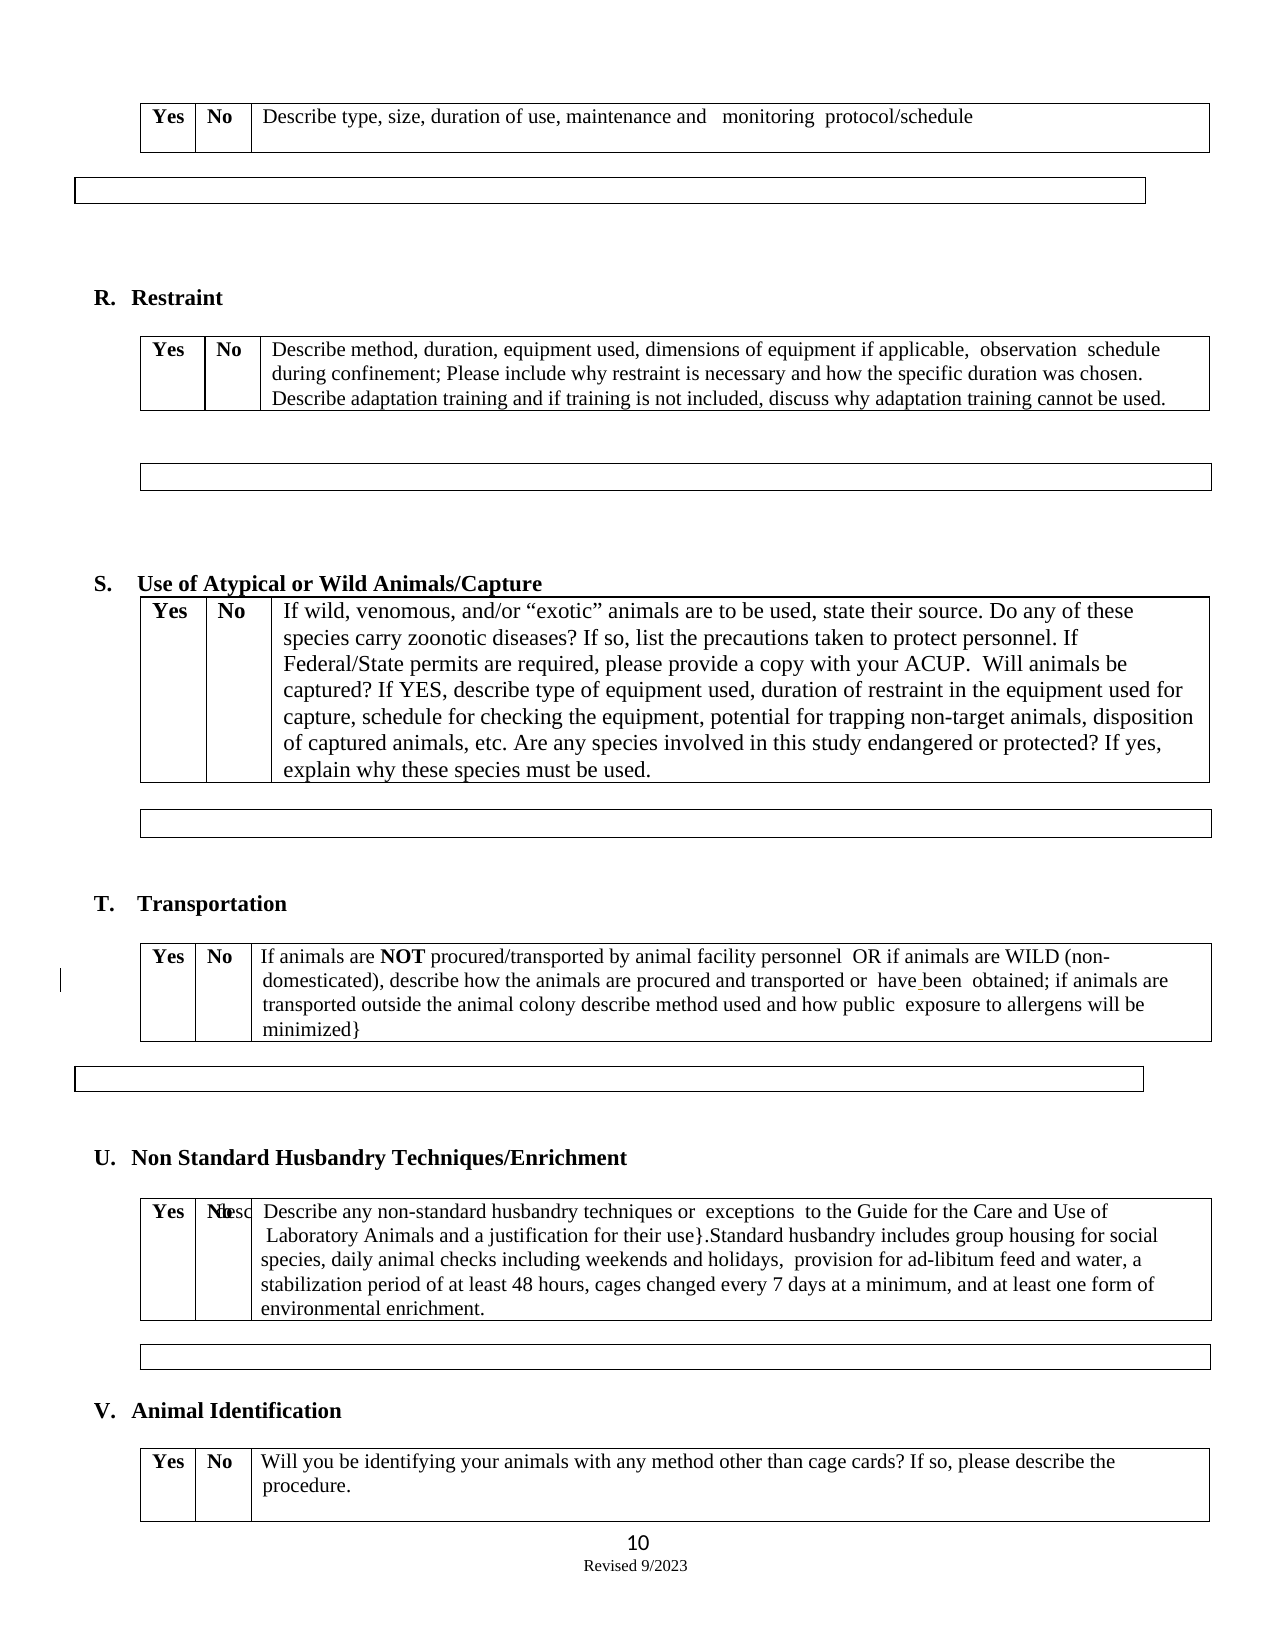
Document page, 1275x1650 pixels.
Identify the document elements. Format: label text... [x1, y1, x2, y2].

table_header [76, 1067, 1143, 1091]
table_header [141, 1345, 1210, 1369]
table_header Yes [141, 944, 195, 1041]
table_header Yes [141, 1199, 195, 1319]
table_header If wild, venomous, and/or “exotic” animals are to be used, state their source. Do any of these species carry zoonotic diseases? If so, list the precautions taken to protect personnel. If Federal/State permits are required, please provide a copy with your ACUP. Will animals be captured? If YES, describe type of equipment used, duration of restraint in the equipment used for capture, schedule for checking the equipment, potential for trapping non-target animals, disposition of captured animals, etc. Are any species involved in this study endangered or protected? If yes, explain why these species must be used. [272, 598, 1209, 782]
table_header If animals are NOT procured/transported by animal facility personnel OR if animals are WILD (non-domesticated), describe how the animals are procured and transported or havebeen obtained; if animals are transported outside the animal colony describe method used and how public exposure to allergens will be minimized} [252, 944, 1211, 1041]
list Transportation [94, 891, 1200, 917]
table_header Describe method, duration, equipment used, dimensions of equipment if applicable, observation schedule during confinement; Please include why restraint is necessary and how the specific duration was chosen. Describe adaptation training and if training is not included, discuss why adaptation training cannot be used. [261, 337, 1209, 409]
table_header Yes [141, 104, 195, 152]
table_header No [196, 104, 251, 152]
list Use of Atypical or Wild Animals/Capture [94, 570, 1200, 596]
table_header [141, 464, 1211, 490]
table_header Will you be identifying your animals with any method other than cage cards? If so, please describe the procedure. [252, 1449, 1209, 1521]
table_header No [196, 1199, 251, 1319]
list Non Standard Husbandry Techniques/Enrichment [94, 1144, 1200, 1170]
table_header [76, 178, 1145, 202]
table_header Describe type, size, duration of use, maintenance and monitoring protocol/schedule [252, 104, 1209, 152]
table_header [141, 810, 1211, 837]
table_header No [206, 337, 260, 409]
table_header desc Describe any non-standard husbandry techniques or exceptions to the Guide for the Care and Use of Laboratory Animals and a justification for their use}.Standard husbandry includes group housing for social species, daily animal checks including weekends and holidays, provision for ad-libitum feed and water, a stabilization period of at least 48 hours, cages changed every 7 days at a minimum, and at least one form of environmental enrichment. [252, 1199, 1211, 1319]
table_header No [196, 944, 251, 1041]
table_header No [207, 598, 271, 782]
table_header Yes [141, 337, 204, 409]
list Animal Identification [94, 1397, 1200, 1424]
list Restraint [94, 283, 1200, 310]
table_header Yes [141, 598, 206, 782]
table_header Yes [141, 1449, 195, 1521]
table_header No [196, 1449, 251, 1521]
